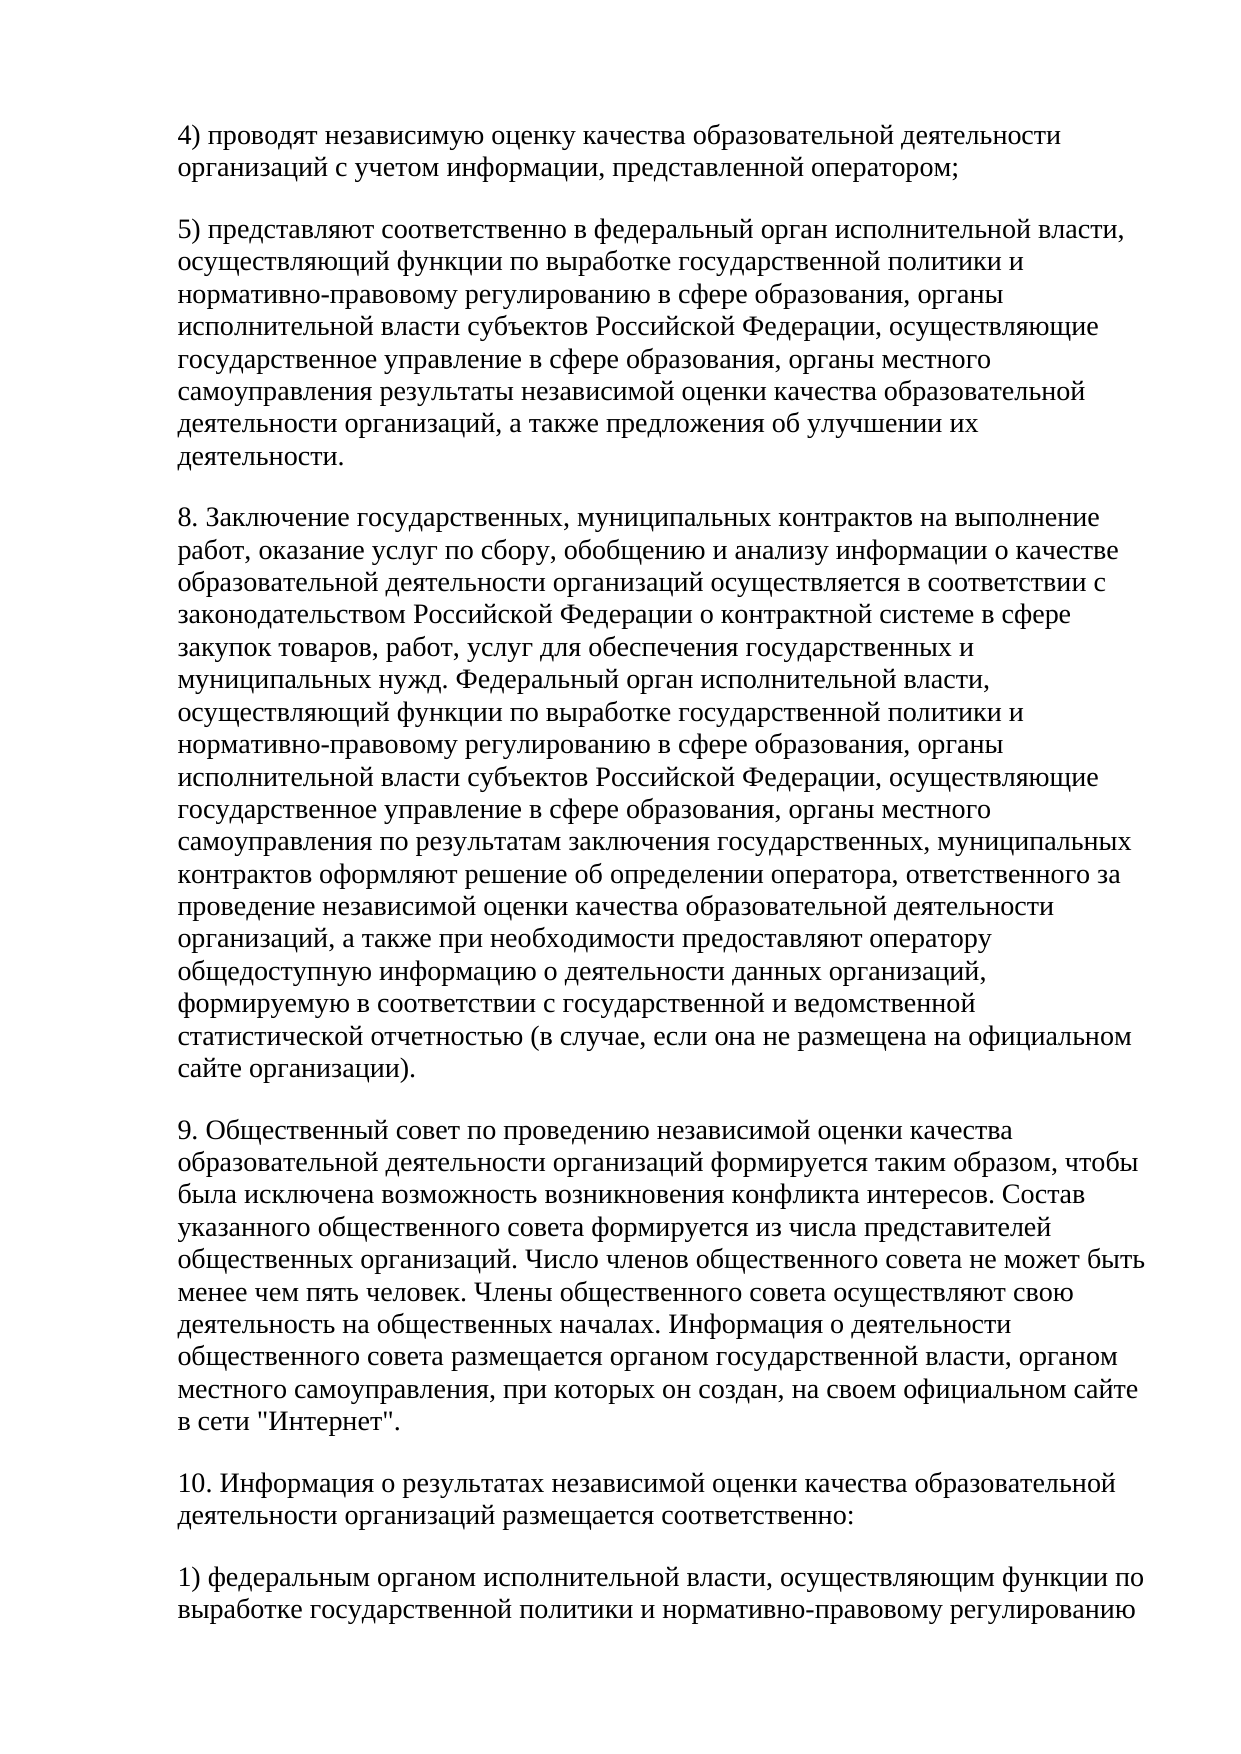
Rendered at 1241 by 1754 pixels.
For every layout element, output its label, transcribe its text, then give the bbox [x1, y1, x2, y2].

text 8. Заключение государственных, муниципальных контрактов на выполнение работ, оказание услуг по сбору, обобщению и анализу информации о качестве образовательной деятельности организаций осуществляется в соответствии с законодательством Российской Федерации о контрактной системе в сфере закупок товаров, работ, услуг для обеспечения государственных и муниципальных нужд. Федеральный орган исполнительной власти, осуществляющий функции по выработке государственной политики и нормативно-правовому регулированию в сфере образования, органы исполнительной власти субъектов Российской Федерации, осуществляющие государственное управление в сфере образования, органы местного самоуправления по результатам заключения государственных, муниципальных контрактов оформляют решение об определении оператора, ответственного за проведение независимой оценки качества образовательной деятельности организаций, а также при необходимости предоставляют оператору общедоступную информацию о деятельности данных организаций, формируемую в соответствии с государственной и ведомственной статистической отчетностью (в случае, если она не размещена на официальном сайте организации). [177, 500, 1152, 1083]
text 10. Информация о результатах независимой оценки качества образовательной деятельности организаций размещается соответственно: [177, 1466, 1152, 1531]
text 4) проводят независимую оценку качества образовательной деятельности организаций с учетом информации, представленной оператором; [177, 118, 1152, 183]
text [177, 1560, 1152, 1624]
text 5) представляют соответственно в федеральный орган исполнительной власти, осуществляющий функции по выработке государственной политики и нормативно-правовому регулированию в сфере образования, органы исполнительной власти субъектов Российской Федерации, осуществляющие государственное управление в сфере образования, органы местного самоуправления результаты независимой оценки качества образовательной деятельности организаций, а также предложения об улучшении их деятельности. [177, 212, 1152, 471]
text 9. Общественный совет по проведению независимой оценки качества образовательной деятельности организаций формируется таким образом, чтобы была исключена возможность возникновения конфликта интересов. Состав указанного общественного совета формируется из числа представителей общественных организаций. Число членов общественного совета не может быть менее чем пять человек. Члены общественного совета осуществляют свою деятельность на общественных началах. Информация о деятельности общественного совета размещается органом государственной власти, органом местного самоуправления, при которых он создан, на своем официальном сайте в сети "Интернет". [177, 1113, 1152, 1437]
